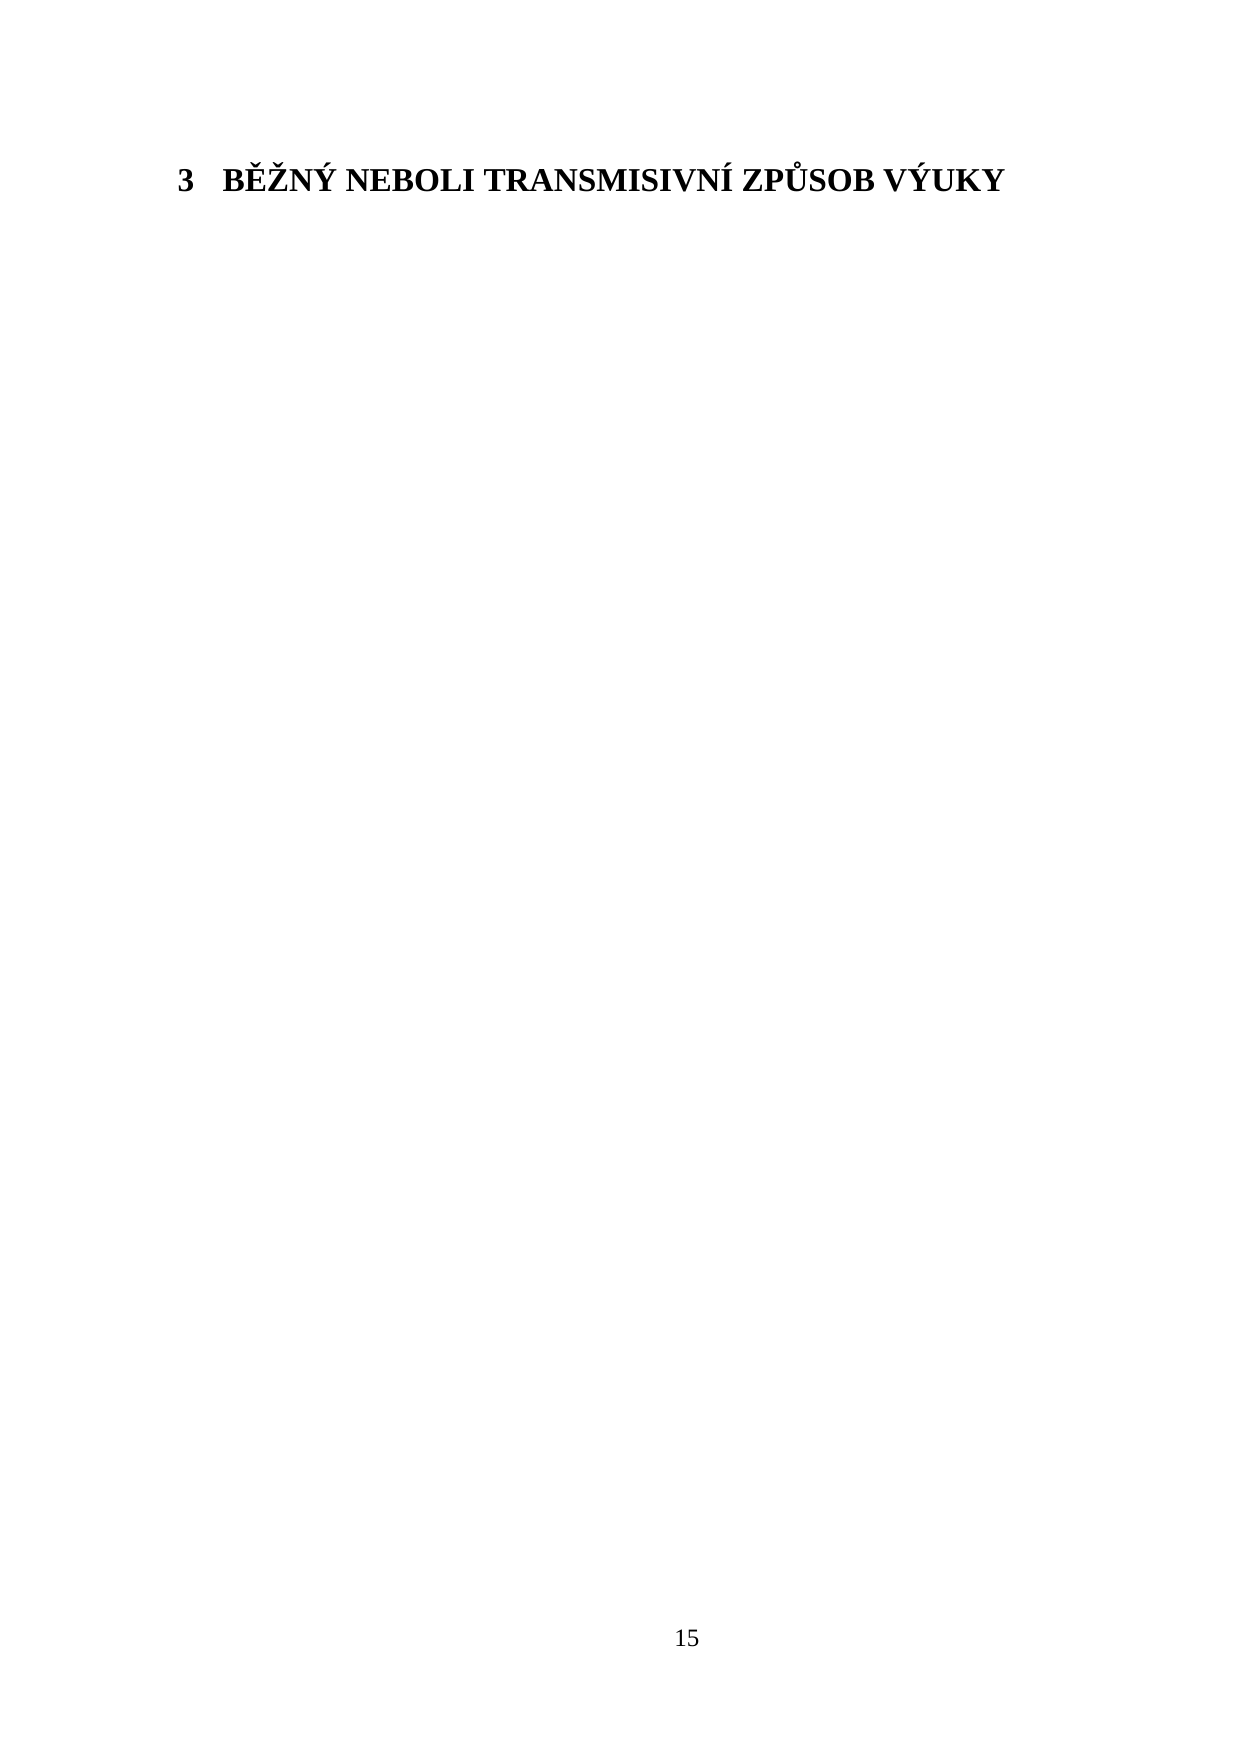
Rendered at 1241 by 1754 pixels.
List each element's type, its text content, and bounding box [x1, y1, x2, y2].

subtitle BĚŽNÝ NEBOLI TRANSMISIVNÍ ZPŮSOB VÝUKY [177, 160, 1122, 198]
